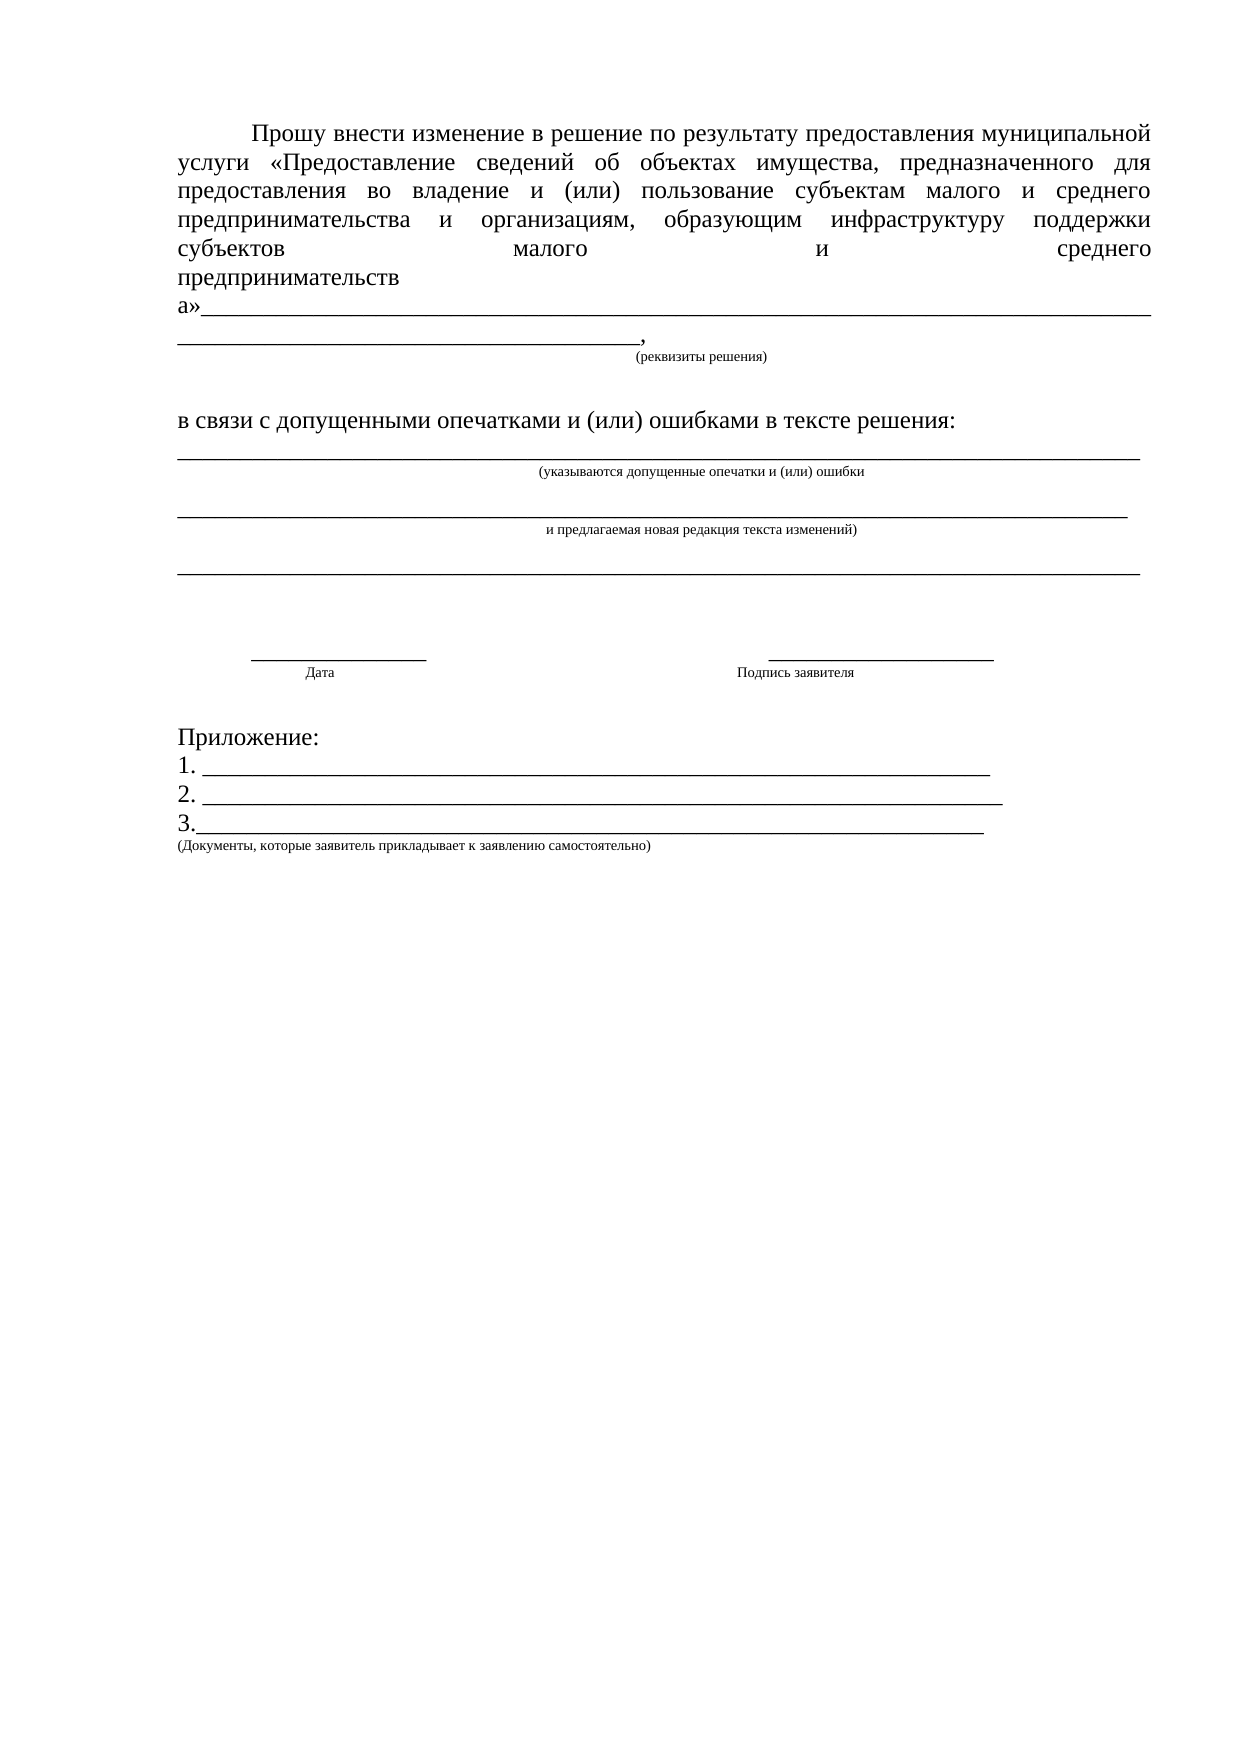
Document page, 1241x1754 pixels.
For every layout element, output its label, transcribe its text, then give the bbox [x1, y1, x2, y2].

text ______________ __________________ [177, 636, 1152, 664]
text Дата Подпись заявителя [177, 664, 1152, 693]
text и предлагаемая новая редакция текста изменений) [177, 521, 1152, 549]
text _____________________________________________________________________________ [177, 549, 1152, 578]
text (указываются допущенные опечатки и (или) ошибки [177, 463, 1152, 492]
title Прошу внести изменение в решение по результату предоставления муниципальной услуги «Предоставление сведений об объектах имущества, предназначенного для предоставления во владение и (или) пользование субъектам малого и среднего предпринимательства и организациям, образующим инфраструктуру поддержки субъектов малого и среднего предпринимательства»_________________________________________________________________________________________________________________, [177, 118, 1152, 176]
text (Документы, которые заявитель прикладывает к заявлению самостоятельно) [177, 837, 1152, 866]
text 3._______________________________________________________________ [177, 808, 1152, 837]
text в связи с допущенными опечатками и (или) ошибками в тексте решения: [177, 406, 1152, 434]
text (реквизиты решения) [177, 348, 1152, 377]
text 1. _______________________________________________________________ [177, 751, 1152, 779]
text ____________________________________________________________________________ [177, 492, 1152, 521]
text Приложение: [177, 722, 1152, 751]
text 2. ________________________________________________________________ [177, 779, 1152, 808]
title Прошу внести изменение в решение по результату предоставления муниципальной услуги «Предоставление сведений об объектах имущества, предназначенного для предоставления во владение и (или) пользование субъектам малого и среднего предпринимательства и организациям, образующим инфраструктуру поддержки субъектов малого и среднего предпринимательства»_________________________________________________________________________________________________________________, [177, 262, 1152, 348]
text _____________________________________________________________________________ [177, 434, 1152, 463]
